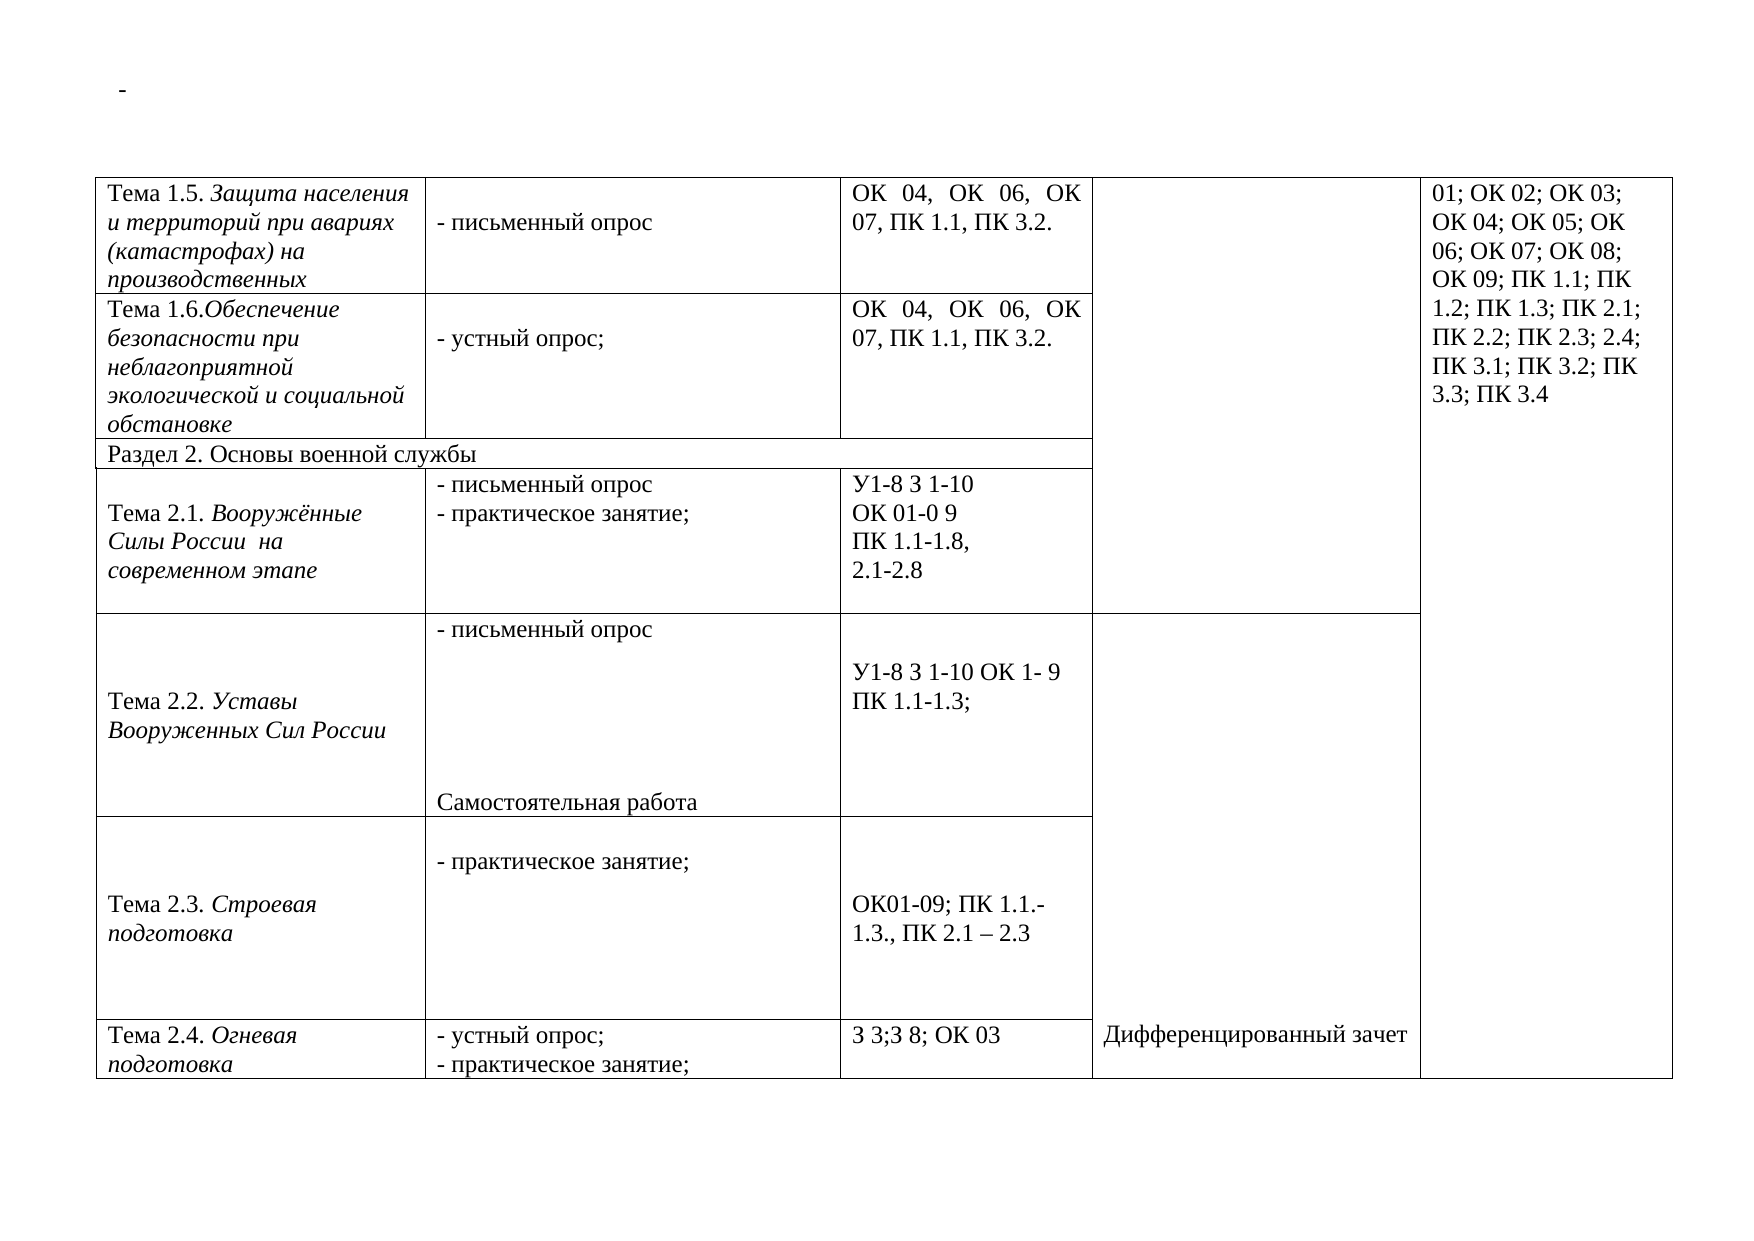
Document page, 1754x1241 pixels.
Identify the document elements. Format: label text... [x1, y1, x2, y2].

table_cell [97, 1020, 425, 1078]
table_cell У1-8 З 1-10 ОК 01-0 9 ПК 1.1-1.8, 2.1-2.8 [841, 469, 1092, 613]
table_cell ОК 04, ОК 06, ОК 07, ПК 1.1, ПК 3.2. [841, 294, 1092, 438]
table_cell У1-8 З 1-10 ОК 1- 9 ПК 1.1-1.3; [841, 614, 1092, 816]
table_cell - письменный опрос [426, 178, 840, 293]
table_cell Тема 2.1. Вооружённые Силы России на современном этапе [97, 469, 425, 613]
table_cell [426, 1020, 840, 1078]
table_cell Тема 1.6.Обеспечение безопасности при неблагоприятной экологической и социальной обстановке [96, 294, 425, 438]
table_cell - устный опрос; [426, 294, 840, 438]
table_cell Дифференцированный зачет [1093, 614, 1420, 1078]
table_cell ОК01-09; ПК 1.1.-1.3., ПК 2.1 – 2.3 [841, 817, 1092, 1019]
table_cell Тема 2.2. Уставы Вооруженных Сил России [97, 614, 425, 816]
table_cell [841, 178, 1092, 293]
table_cell З 3;З 8; ОК 03 [841, 1020, 1092, 1078]
table_cell - письменный опрос Самостоятельная работа [426, 614, 840, 816]
table_cell Раздел 2. Основы военной службы [96, 439, 1092, 468]
table_cell Тема 1.5. Защита населения и территорий при авариях (катастрофах) на производственных [96, 178, 425, 293]
table_cell - практическое занятие; [426, 817, 840, 1019]
table_cell Тема 2.3. Строевая подготовка [97, 817, 425, 1019]
table_cell - письменный опрос - практическое занятие; [426, 469, 840, 613]
